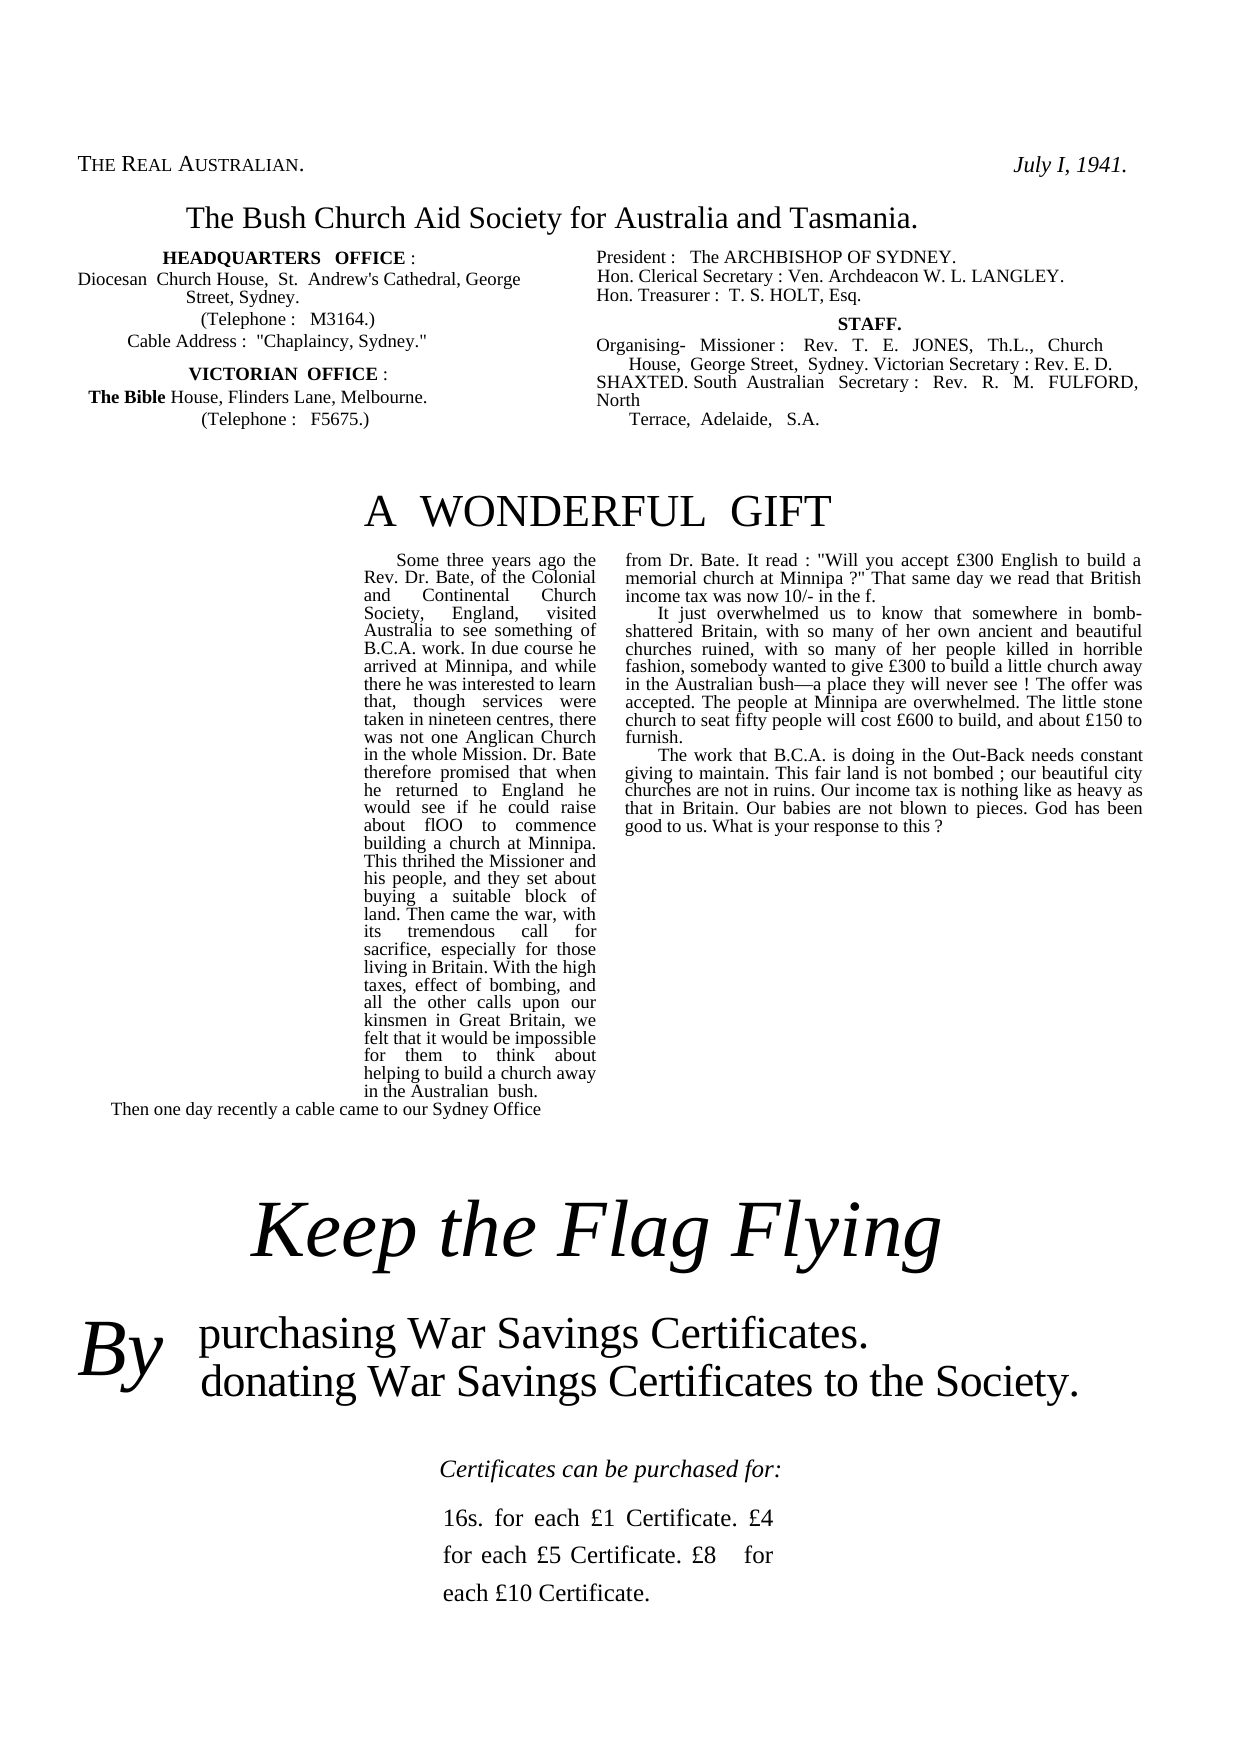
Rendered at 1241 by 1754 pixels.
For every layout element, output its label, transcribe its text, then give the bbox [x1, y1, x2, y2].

text Some three years ago the Rev. Dr. Bate, of the Colonial and Continental Church Society, England, visited Australia to see something of B.C.A. work. In due course he arrived at Minnipa, and while there he was interested to learn that, though services were taken in nineteen centres, there was not one Anglican Church in the whole Mission. Dr. Bate therefore promised that when he returned to England he would see if he could raise about flOO to commence building a church at Minnipa. This thrihed the Missioner and his people, and they set about buying a suitable block of land. Then came the war, with its tremendous call for sacrifice, especially for those living in Britain. With the high taxes, effect of bombing, and all the other calls upon our kinsmen in Great Britain, we felt that it would be impossible for them to think about helping to build a church away in the Australian bush. [363, 552, 597, 1101]
text VICTORIAN OFFICE : [188, 363, 521, 385]
text Hon. Treasurer : T. S. HOLT, Esq. [596, 287, 1144, 306]
text Then one day recently a cable came to our Sydney Office [111, 1101, 597, 1118]
text Cable Address : "Chaplaincy, Sydney." [127, 330, 521, 351]
text Diocesan Church House, St. Andrew's Cathedral, George Street, Sydney. [77, 271, 521, 307]
text 16s. for each £1 Certificate. £4 for each £5 Certificate. £8 for each £10 Certificate. [443, 1496, 774, 1609]
text President : The ARCHBISHOP OF SYDNEY. [596, 248, 1144, 267]
text By [77, 1319, 178, 1390]
text from Dr. Bate. It read : "Will you accept £300 English to build a memorial church at Minnipa ?" That same day we read that British income tax was now 10/- in the f. [625, 552, 1143, 606]
text Keep the Flag Flying [218, 1197, 1144, 1271]
text donating War Savings Certificates to the Society. [200, 1362, 1144, 1404]
text Certificates can be purchased for: [77, 1454, 1144, 1483]
text The work that B.C.A. is doing in the Out-Back needs constant giving to maintain. This fair land is not bombed ; our beautiful city churches are not in ruins. Our income tax is nothing like as heavy as that in Britain. Our babies are not blown to pieces. God has been good to us. What is your response to this ? [624, 747, 1144, 836]
text HEADQUARTERS OFFICE : [162, 247, 521, 269]
text House, George Street, Sydney. Victorian Secretary : Rev. E. D. SHAXTED. South Australian Secretary : Rev. R. M. FULFORD, North [596, 355, 1144, 411]
text Terrace, Adelaide, S.A. [629, 411, 1144, 429]
text purchasing War Savings Certificates. [198, 1319, 1144, 1362]
text (Telephone : M3164.) [201, 307, 521, 329]
text The Bible House, Flinders Lane, Melbourne. [88, 385, 521, 408]
text STAFF. [596, 313, 1143, 335]
text A WONDERFUL GIFT [363, 493, 1144, 527]
text Organising- Missioner : Rev. T. E. JONES, Th.L., Church [596, 337, 1144, 355]
text Hon. Clerical Secretary : Ven. Archdeacon W. L. LANGLEY. [597, 267, 1144, 287]
text (Telephone : F5675.) [201, 408, 521, 430]
text July I, 1941. [1013, 151, 1144, 177]
text The Real Australian. [77, 150, 334, 176]
text It just overwhelmed us to know that somewhere in bomb-shattered Britain, with so many of her own ancient and beautiful churches ruined, with so many of her people killed in horrible fashion, somebody wanted to give £300 to build a little church away in the Australian bush—a place they will never see ! The offer was accepted. The people at Minnipa are overwhelmed. The little stone church to seat fifty people will cost £600 to build, and about £150 to furnish. [625, 606, 1143, 747]
text The Bush Church Aid Society for Australia and Tasmania. [186, 199, 1144, 235]
